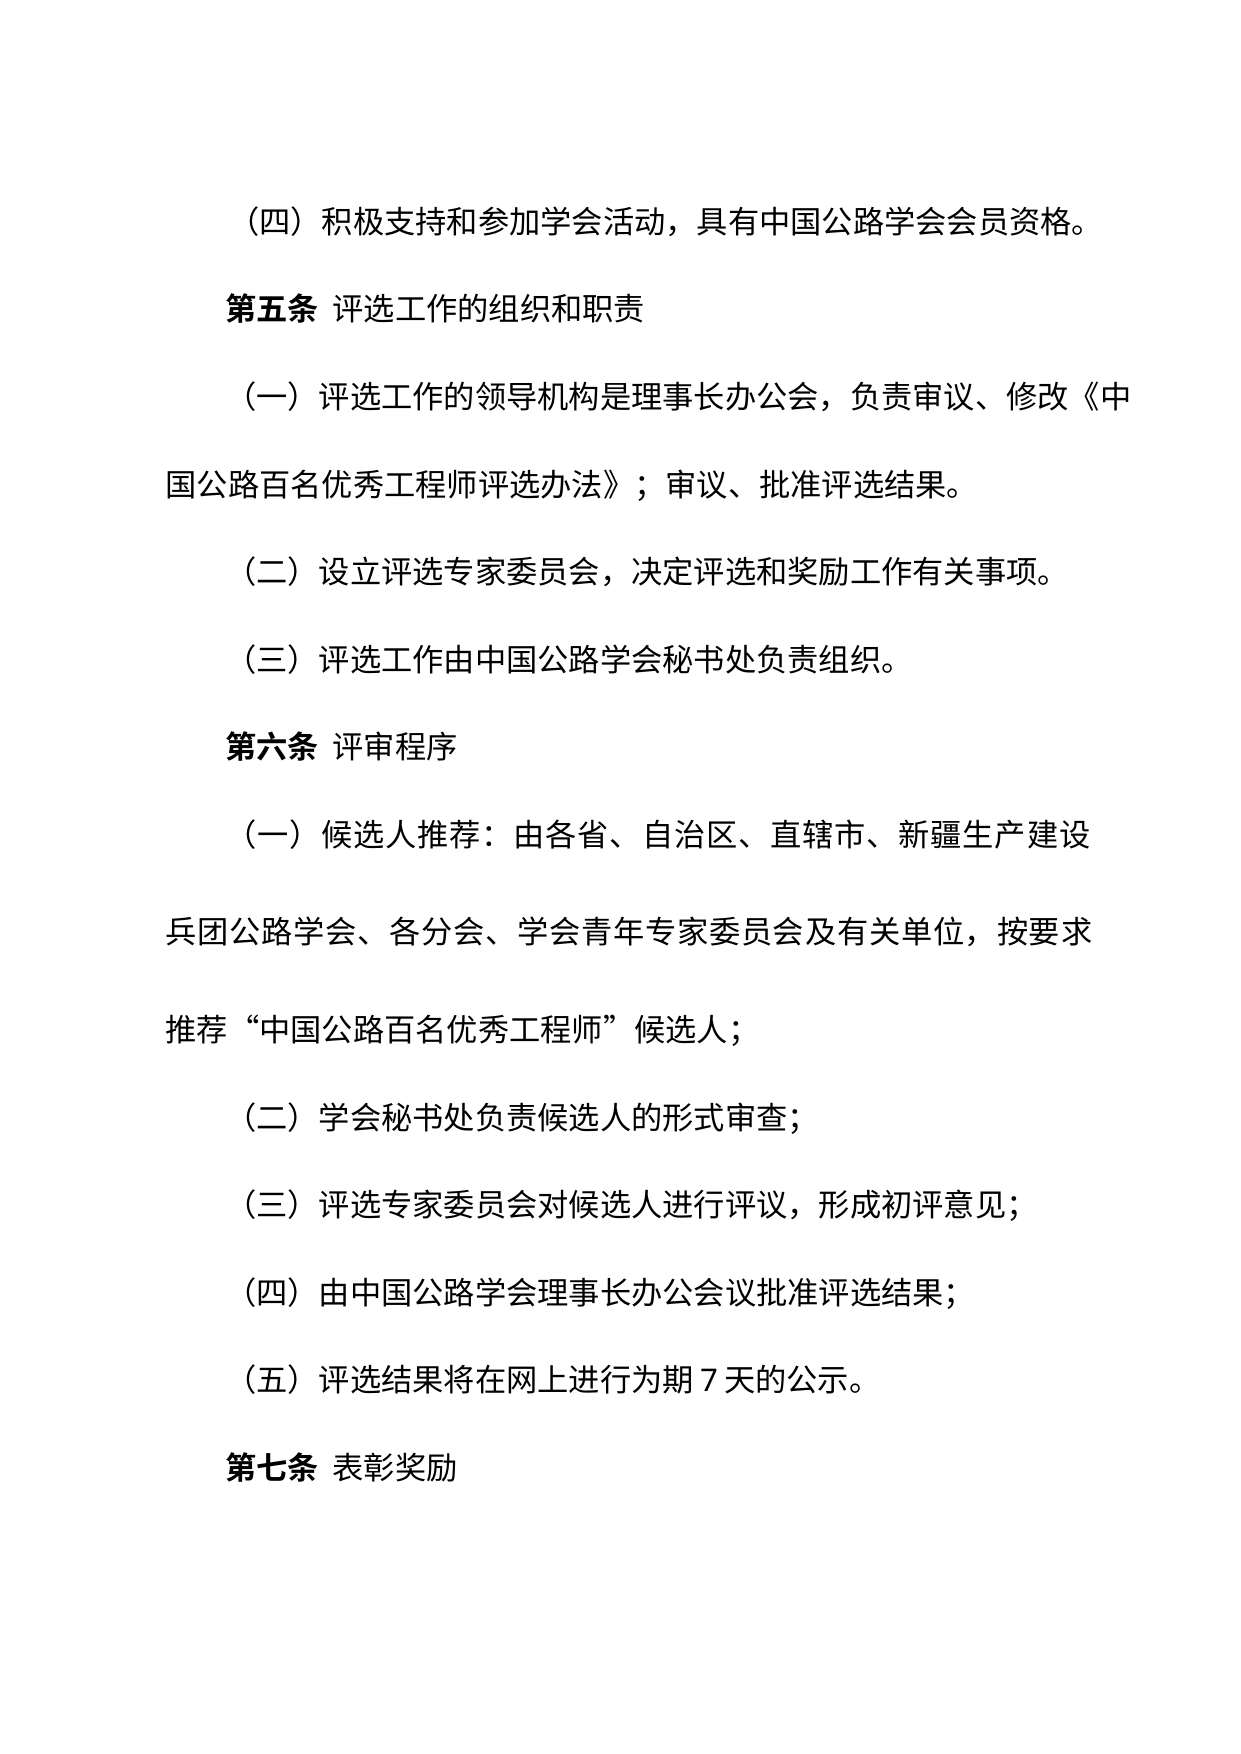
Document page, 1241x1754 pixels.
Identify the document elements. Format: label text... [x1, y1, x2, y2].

text 第六条 评审程序 [165, 713, 1137, 778]
text 国公路百名优秀工程师评选办法》；审议、批准评选结果。 [165, 450, 1137, 515]
text （一）评选工作的领导机构是理事长办公会，负责审议、修改《中 [225, 362, 1137, 427]
text （三）评选专家委员会对候选人进行评议，形成初评意见； [165, 1171, 1137, 1236]
text （四）由中国公路学会理事长办公会议批准评选结果； [165, 1258, 1137, 1323]
text （一）候选人推荐：由各省、自治区、直辖市、新疆生产建设兵团公路学会、各分会、学会青年专家委员会及有关单位，按要求推荐“中国公路百名优秀工程师”候选人； [165, 800, 1092, 1060]
text （二）设立评选专家委员会，决定评选和奖励工作有关事项。 [225, 537, 1137, 602]
text 第七条 表彰奖励 [165, 1433, 1092, 1498]
text （二）学会秘书处负责候选人的形式审查； [165, 1083, 1137, 1148]
text （五）评选结果将在网上进行为期7天的公示。 [165, 1346, 1137, 1411]
text （三）评选工作由中国公路学会秘书处负责组织。 [225, 625, 1137, 690]
text 第五条 评选工作的组织和职责 [165, 275, 1092, 340]
text （四）积极支持和参加学会活动，具有中国公路学会会员资格。 [165, 187, 1092, 252]
